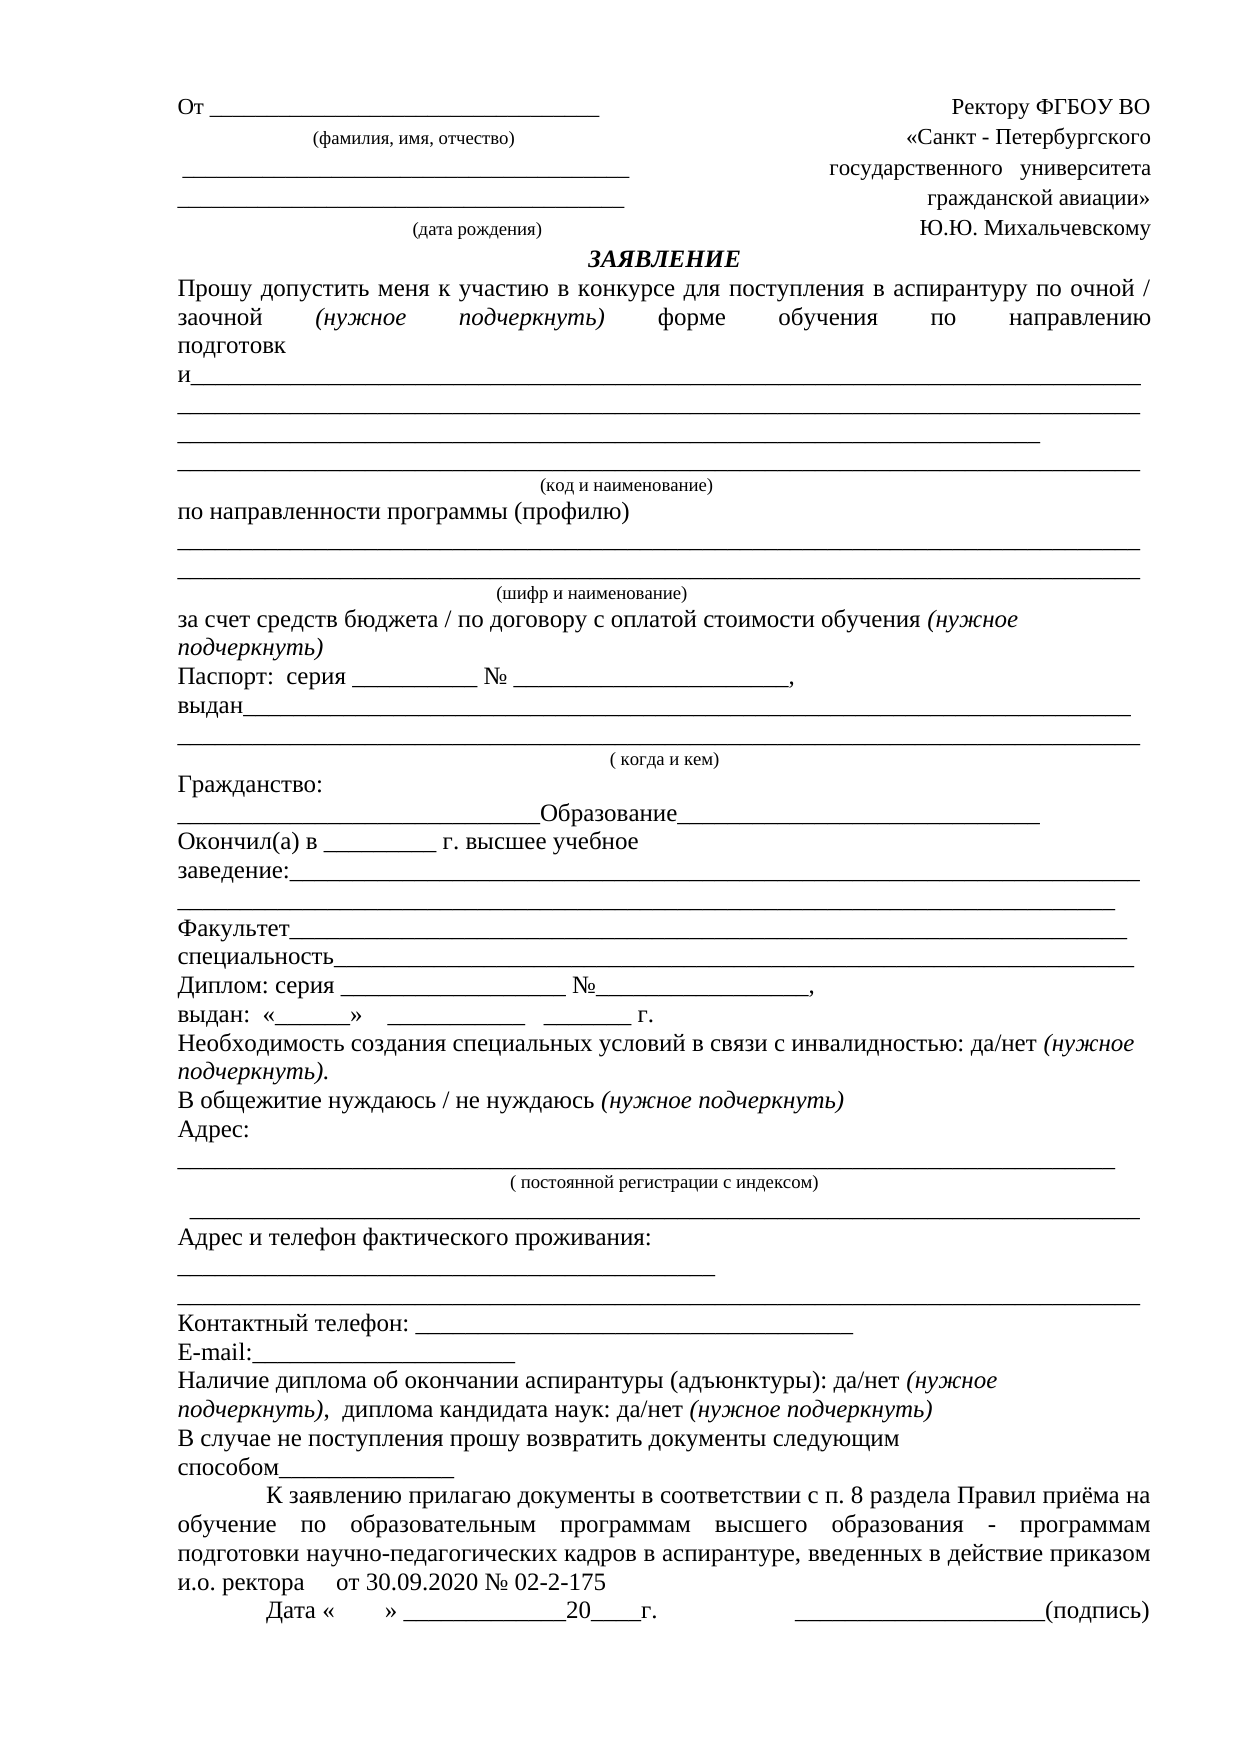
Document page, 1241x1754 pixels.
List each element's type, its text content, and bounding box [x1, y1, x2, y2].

text ЗАЯВЛЕНИЕ [177, 244, 1152, 273]
text за счет средств бюджета / по договору с оплатой стоимости обучения (нужное подчеркнуть) [177, 604, 1152, 661]
text Гражданство: _____________________________Образование_____________________________ [177, 769, 1152, 826]
text _____________________________________________________________________________ [177, 446, 1152, 474]
text В случае не поступления прошу возвратить документы следующим [177, 1423, 1152, 1452]
text Контактный телефон: ___________________________________ [177, 1308, 1152, 1337]
text выдан: «______» ___________ _______ г. [177, 999, 1152, 1028]
text E-mail:_____________________ [177, 1337, 1152, 1366]
text В общежитие нуждаюсь / не нуждаюсь (нужное подчеркнуть) [177, 1085, 1152, 1114]
text ( когда и кем) [177, 747, 1152, 769]
text Дата « » _____________20____г. ____________________(подпись) [177, 1596, 1152, 1624]
text _____________________________________________________________________________ [177, 1279, 1152, 1308]
text Адрес: ___________________________________________________________________________ [177, 1114, 1152, 1171]
text Наличие диплома об окончании аспирантуры (адъюнктуры): да/нет (нужное подчеркнуть), диплома кандидата наук: да/нет (нужное подчеркнуть) [177, 1366, 1152, 1423]
text Адрес и телефон фактического проживания: ___________________________________________ [177, 1222, 1152, 1279]
text способом______________ [177, 1452, 1152, 1481]
text Окончил(а) в _________ г. высшее учебное заведение:_______________________________________________________________________________________________________________________________________________ [177, 826, 1152, 913]
text Диплом: серия __________________ №_________________, [177, 970, 1152, 999]
text Паспорт: серия __________ № ______________________, выдан_______________________________________________________________________ _____________________________________________________________________________ [177, 661, 1152, 747]
text (фамилия, имя, отчество) «Санкт - Петербургского _______________________________________ государственного университета [177, 123, 1152, 180]
text (код и наименование) [177, 474, 1152, 496]
text (дата рождения) Ю.Ю. Михальчевскому [177, 214, 1152, 240]
text _____________________________________________________________________________ [177, 553, 1152, 582]
text ( постоянной регистрации с индексом) [177, 1171, 1152, 1193]
text ____________________________________________________________________________ [177, 1193, 1152, 1222]
text (шифр и наименование) [177, 582, 1152, 604]
text Факультет___________________________________________________________________ специальность________________________________________________________________ [177, 913, 1152, 970]
text Необходимость создания специальных условий в связи с инвалидностью: да/нет (нужное подчеркнуть). [177, 1028, 1152, 1085]
text _______________________________________ гражданской авиации» [177, 184, 1181, 210]
text К заявлению прилагаю документы в соответствии с п. 8 раздела Правил приёма на обучение по образовательным программам высшего образования - программам подготовки научно-педагогических кадров в аспирантуре, введенных в действие приказом и.о. ректора от 30.09.2020 № 02-2-175 [177, 1481, 1152, 1596]
text От __________________________________ Ректору ФГБОУ ВО [177, 93, 1152, 119]
text Прошу допустить меня к участию в конкурсе для поступления в аспирантуру по очной / заочной (нужное подчеркнуть) форме обучения по направлению подготовки______________________________________________________________________________________________________________________________________________________________________________________________________________________________ [177, 273, 1152, 446]
text по направленности программы (профилю) _____________________________________________________________________________ [177, 496, 1152, 553]
